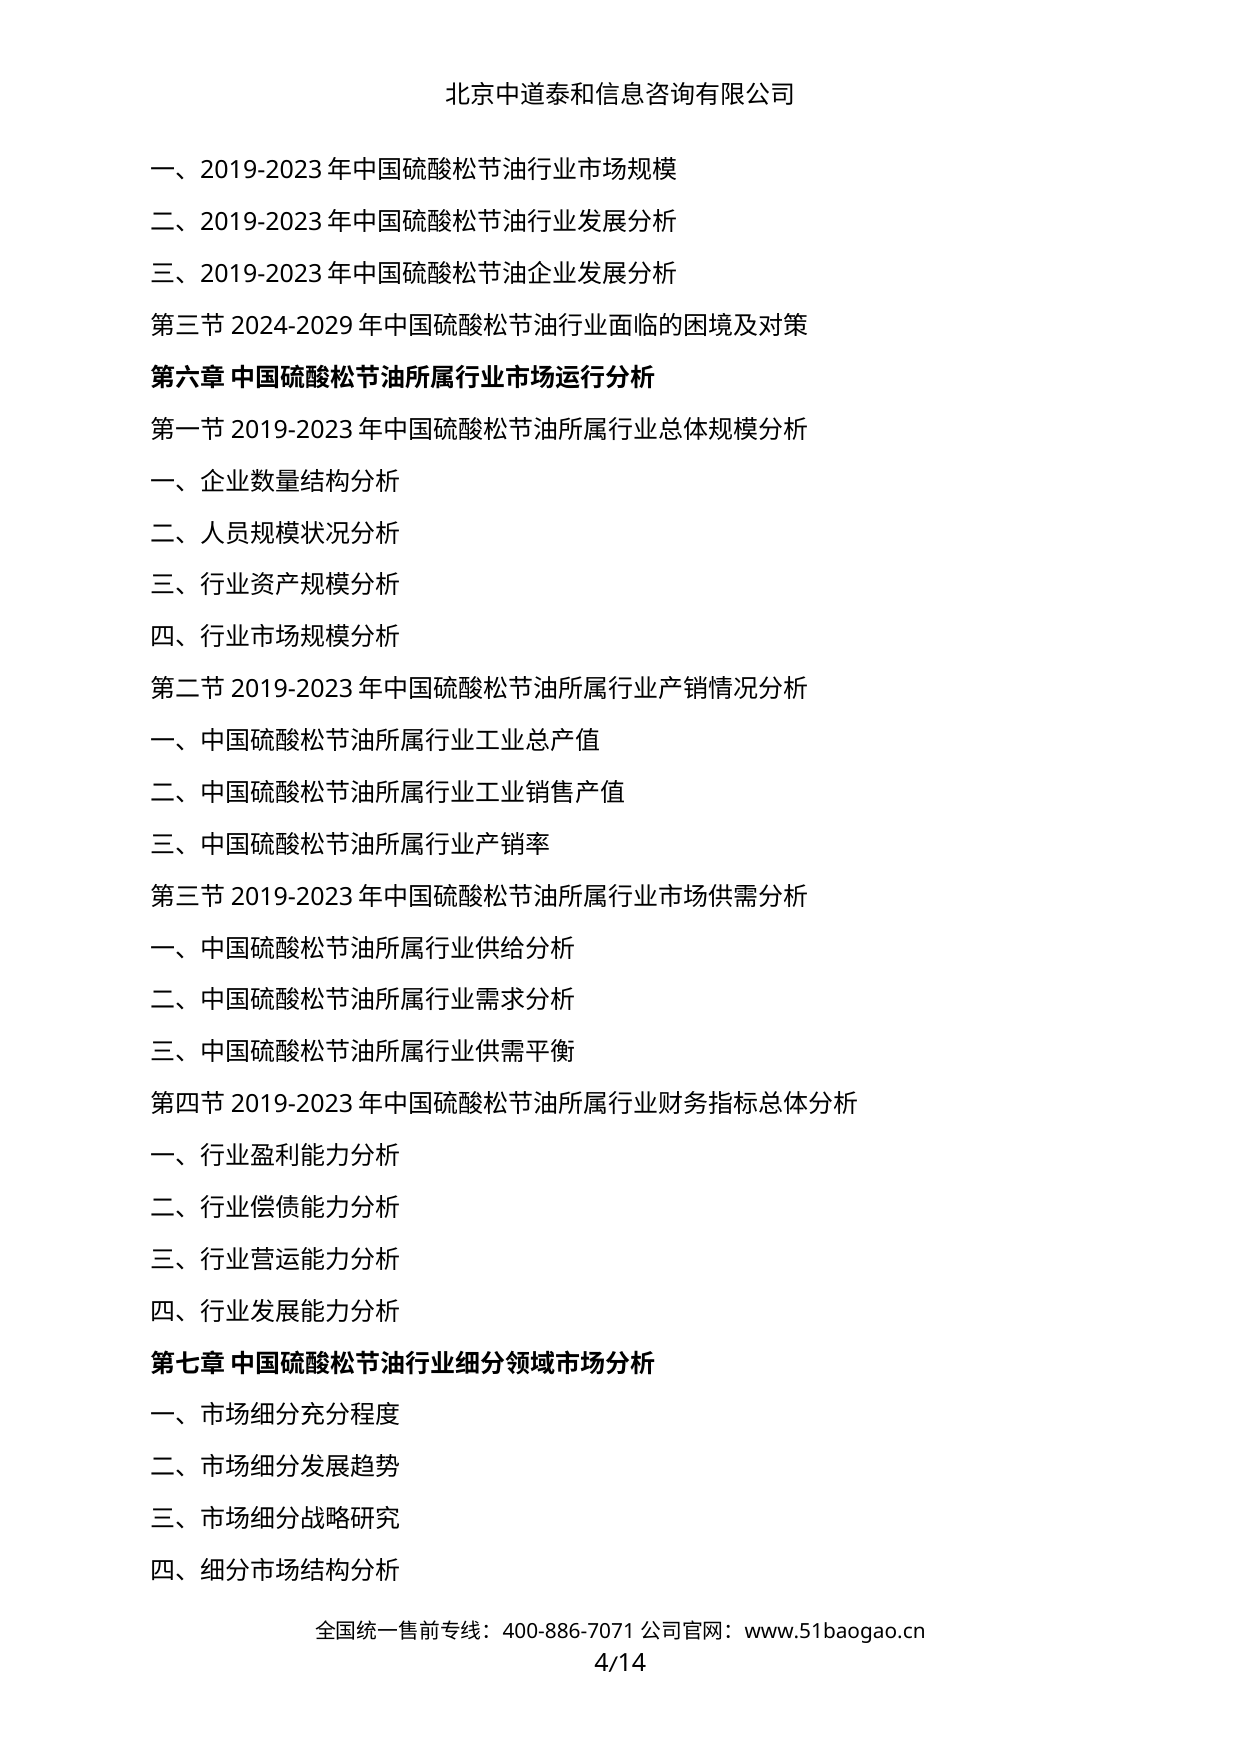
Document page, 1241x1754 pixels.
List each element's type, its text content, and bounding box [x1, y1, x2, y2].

text 一、企业数量结构分析 [150, 461, 1090, 497]
text 二、2019-2023年中国硫酸松节油行业发展分析 [150, 202, 1090, 238]
text 四、细分市场结构分析 [150, 1551, 1090, 1587]
text 第六章 中国硫酸松节油所属行业市场运行分析 [150, 357, 1090, 394]
text 三、市场细分战略研究 [150, 1499, 1090, 1535]
text 二、行业偿债能力分析 [150, 1187, 1090, 1224]
text 一、中国硫酸松节油所属行业工业总产值 [150, 721, 1090, 757]
text 第二节 2019-2023年中国硫酸松节油所属行业产销情况分析 [150, 669, 1090, 705]
text 二、中国硫酸松节油所属行业工业销售产值 [150, 772, 1090, 809]
text 一、行业盈利能力分析 [150, 1136, 1090, 1172]
text 三、行业资产规模分析 [150, 565, 1090, 601]
text 二、市场细分发展趋势 [150, 1447, 1090, 1483]
text 第七章 中国硫酸松节油行业细分领域市场分析 [150, 1343, 1090, 1379]
text 三、行业营运能力分析 [150, 1239, 1090, 1276]
text 第三节 2019-2023年中国硫酸松节油所属行业市场供需分析 [150, 876, 1090, 912]
text 一、2019-2023年中国硫酸松节油行业市场规模 [150, 150, 1090, 186]
text 四、行业市场规模分析 [150, 617, 1090, 653]
text 第三节 2024-2029年中国硫酸松节油行业面临的困境及对策 [150, 306, 1090, 342]
text 一、市场细分充分程度 [150, 1395, 1090, 1431]
text 三、2019-2023年中国硫酸松节油企业发展分析 [150, 254, 1090, 290]
text 四、行业发展能力分析 [150, 1291, 1090, 1327]
text 第一节 2019-2023年中国硫酸松节油所属行业总体规模分析 [150, 409, 1090, 446]
text 三、中国硫酸松节油所属行业供需平衡 [150, 1032, 1090, 1068]
text 一、中国硫酸松节油所属行业供给分析 [150, 928, 1090, 964]
text 第四节 2019-2023年中国硫酸松节油所属行业财务指标总体分析 [150, 1084, 1090, 1120]
text 二、人员规模状况分析 [150, 513, 1090, 549]
text 三、中国硫酸松节油所属行业产销率 [150, 824, 1090, 861]
text 二、中国硫酸松节油所属行业需求分析 [150, 980, 1090, 1016]
